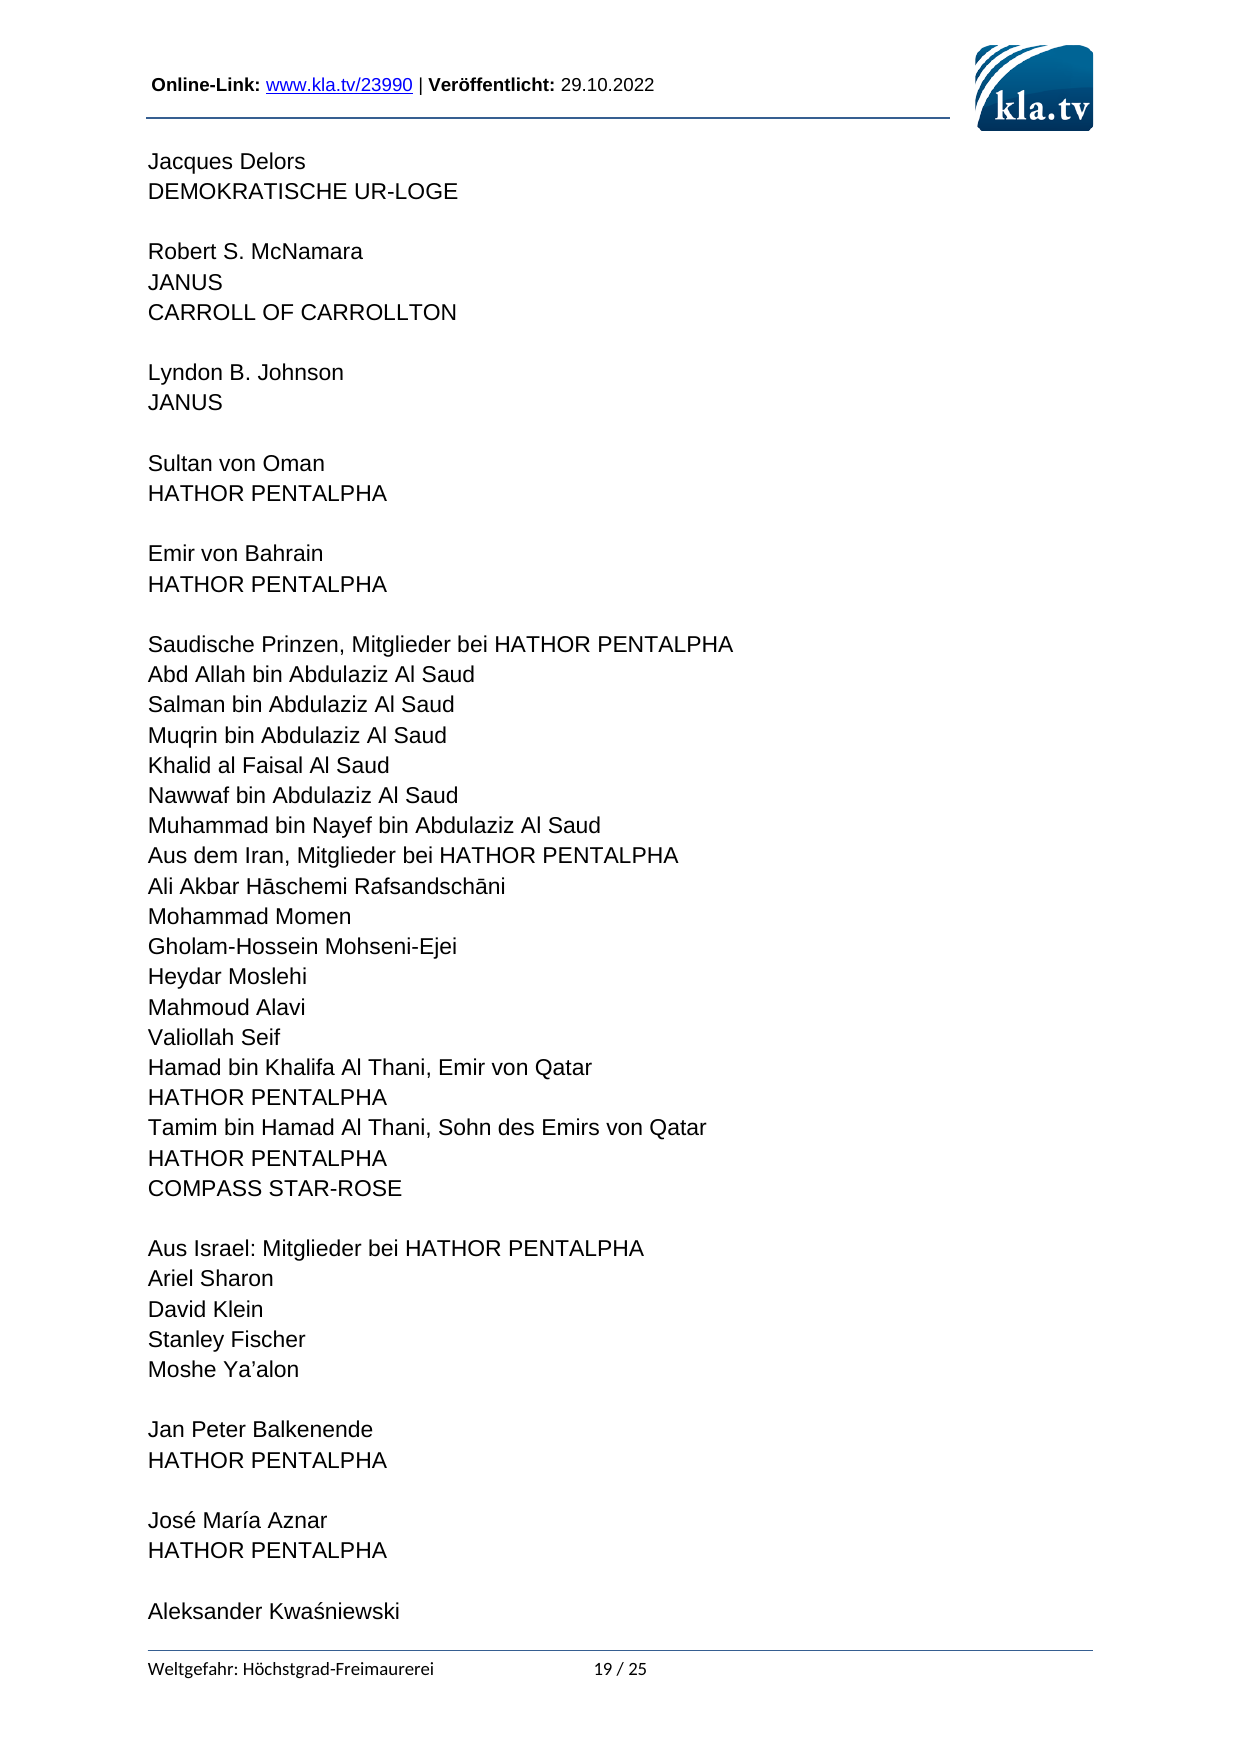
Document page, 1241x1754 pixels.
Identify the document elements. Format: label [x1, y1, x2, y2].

text [148, 148, 1093, 1624]
